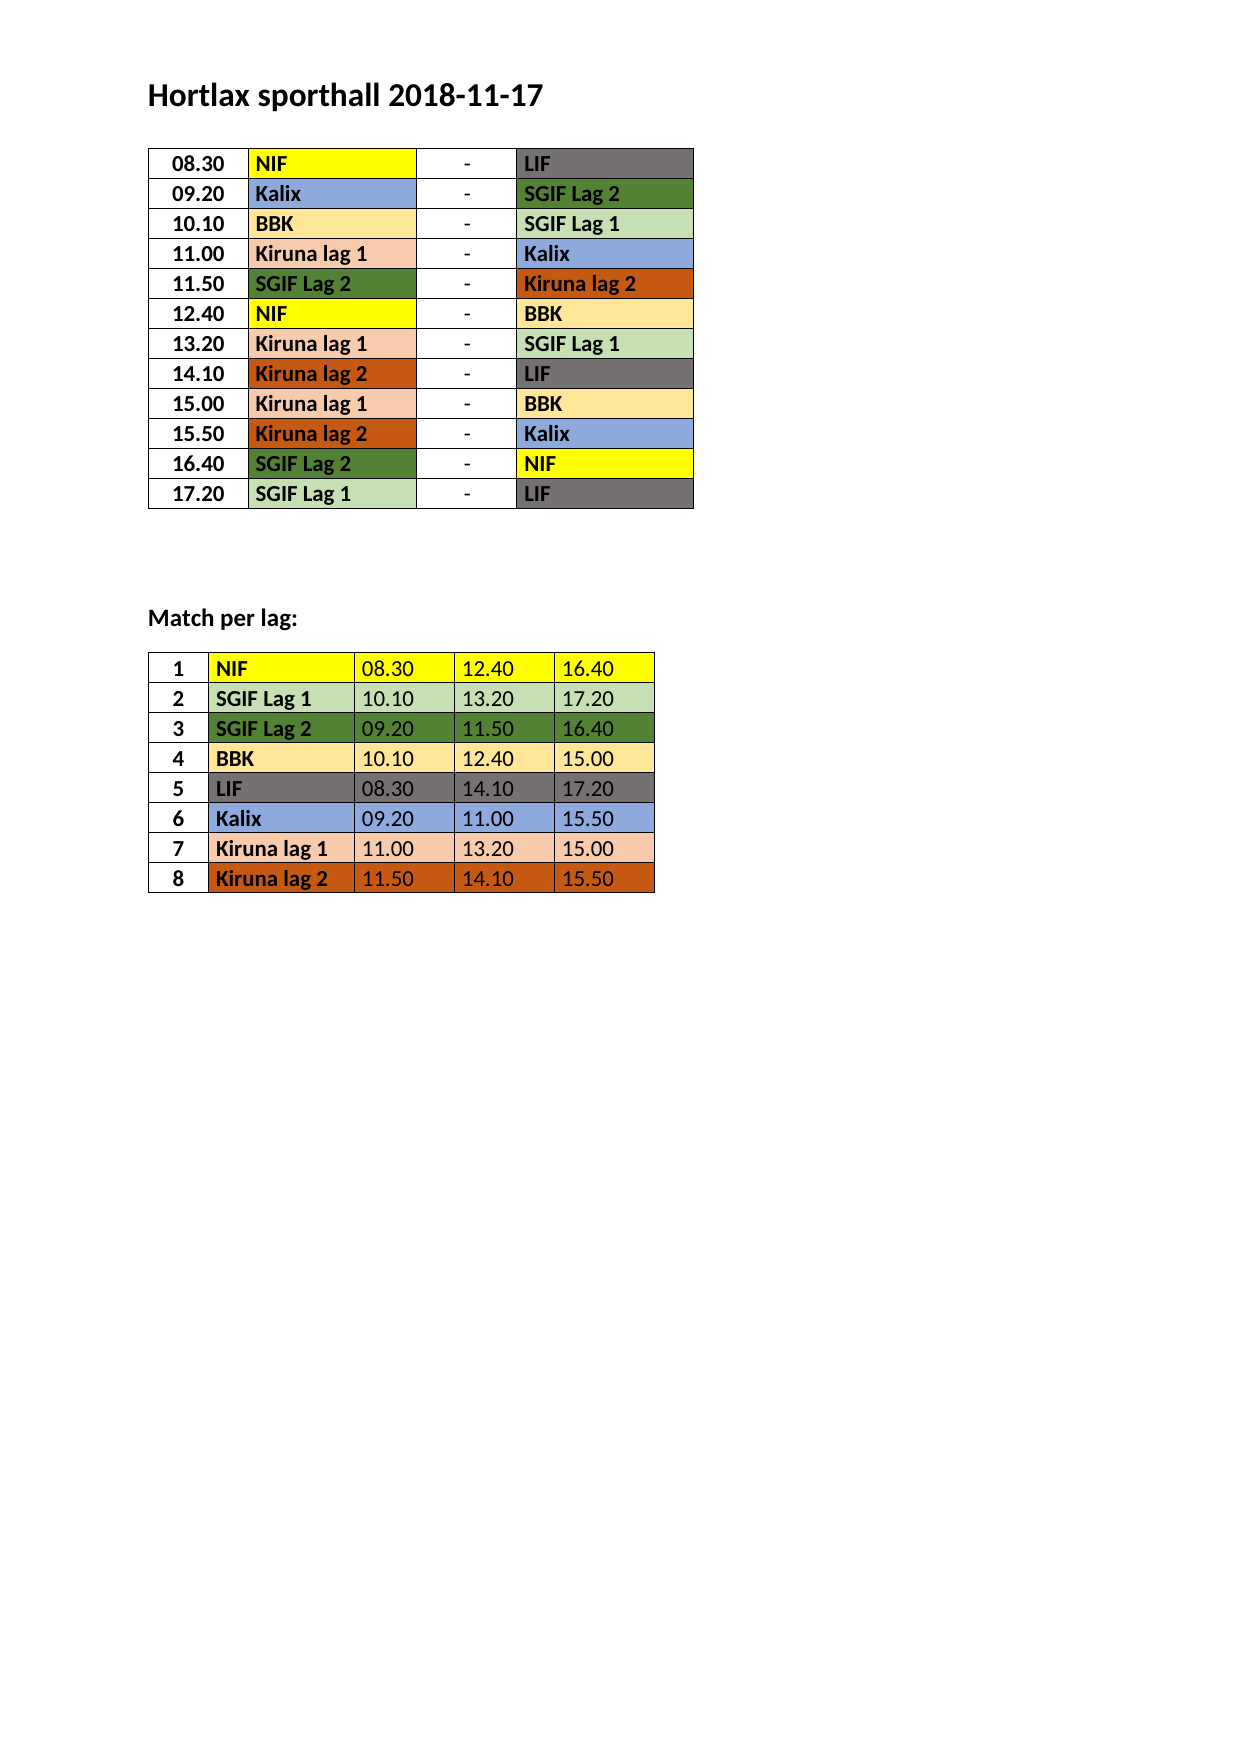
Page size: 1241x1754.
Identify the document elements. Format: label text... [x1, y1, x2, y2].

table_cell 10.10 [149, 209, 248, 238]
table_header NIF [249, 149, 416, 178]
table_header LIF [517, 149, 693, 178]
table_cell - [417, 239, 516, 268]
table_header NIF [209, 653, 354, 682]
table_cell 5 [149, 773, 208, 802]
table_cell Kalix [517, 239, 693, 268]
table_cell 09.20 [149, 179, 248, 208]
table_cell 11.00 [455, 803, 554, 832]
table_cell SGIF Lag 2 [249, 449, 416, 478]
table_cell LIF [209, 773, 354, 802]
table_cell 13.20 [149, 329, 248, 358]
table_cell - [417, 389, 516, 418]
table_cell 15.00 [555, 833, 654, 862]
table_cell Kiruna lag 1 [249, 389, 416, 418]
table_cell - [417, 329, 516, 358]
table_cell LIF [517, 359, 693, 388]
table_cell 10.10 [355, 743, 454, 772]
table_cell 10.10 [355, 683, 454, 712]
table_cell 08.30 [355, 773, 454, 802]
table_cell SGIF Lag 2 [249, 269, 416, 298]
table_cell NIF [517, 449, 693, 478]
table_cell 12.40 [149, 299, 248, 328]
table_cell 17.20 [555, 683, 654, 712]
table_header 1 [149, 653, 208, 682]
table_header 16.40 [555, 653, 654, 682]
table_cell 15.00 [149, 389, 248, 418]
table_cell 4 [149, 743, 208, 772]
table_cell BBK [209, 743, 354, 772]
table_cell BBK [249, 209, 416, 238]
table_cell Kiruna lag 1 [249, 329, 416, 358]
table_cell 14.10 [455, 773, 554, 802]
table_cell 16.40 [555, 713, 654, 742]
table_cell - [417, 479, 516, 508]
table_cell NIF [249, 299, 416, 328]
table_cell 11.50 [455, 713, 554, 742]
text Match per lag: [148, 602, 1093, 633]
table_cell 14.10 [455, 863, 554, 892]
table_cell 11.00 [149, 239, 248, 268]
table_cell SGIF Lag 1 [517, 329, 693, 358]
table_cell 2 [149, 683, 208, 712]
table_cell 16.40 [149, 449, 248, 478]
table_cell 15.50 [555, 803, 654, 832]
table_cell SGIF Lag 2 [209, 713, 354, 742]
table_cell 09.20 [355, 803, 454, 832]
table_cell 6 [149, 803, 208, 832]
table_header 08.30 [355, 653, 454, 682]
table_cell Kiruna lag 2 [517, 269, 693, 298]
table_cell SGIF Lag 1 [249, 479, 416, 508]
table_cell SGIF Lag 1 [209, 683, 354, 712]
table_cell Kalix [209, 803, 354, 832]
table_cell 3 [149, 713, 208, 742]
table_cell Kalix [517, 419, 693, 448]
table_cell BBK [517, 389, 693, 418]
table_cell 09.20 [355, 713, 454, 742]
table_cell 13.20 [455, 833, 554, 862]
table_cell SGIF Lag 2 [517, 179, 693, 208]
table_header 12.40 [455, 653, 554, 682]
table_cell - [417, 209, 516, 238]
table_cell 12.40 [455, 743, 554, 772]
table_cell 13.20 [455, 683, 554, 712]
table_cell 17.20 [555, 773, 654, 802]
table_cell 17.20 [149, 479, 248, 508]
table_cell 15.50 [149, 419, 248, 448]
table_cell 14.10 [149, 359, 248, 388]
table_cell SGIF Lag 1 [517, 209, 693, 238]
table_cell 11.00 [355, 833, 454, 862]
table_cell 8 [149, 863, 208, 892]
table_cell 15.00 [555, 743, 654, 772]
table_cell Kiruna lag 1 [249, 239, 416, 268]
table_header 08.30 [149, 149, 248, 178]
table_cell - [417, 299, 516, 328]
table_cell LIF [517, 479, 693, 508]
table_cell Kiruna lag 2 [209, 863, 354, 892]
table_cell Kalix [249, 179, 416, 208]
table_cell 7 [149, 833, 208, 862]
table_cell 15.50 [555, 863, 654, 892]
table_cell Kiruna lag 2 [249, 359, 416, 388]
table_cell - [417, 359, 516, 388]
table_cell - [417, 449, 516, 478]
table_cell Kiruna lag 2 [249, 419, 416, 448]
table_cell 11.50 [149, 269, 248, 298]
table_cell - [417, 179, 516, 208]
table_cell Kiruna lag 1 [209, 833, 354, 862]
table_cell - [417, 269, 516, 298]
table_cell - [417, 419, 516, 448]
table_header - [417, 149, 516, 178]
table_cell 11.50 [355, 863, 454, 892]
table_cell BBK [517, 299, 693, 328]
